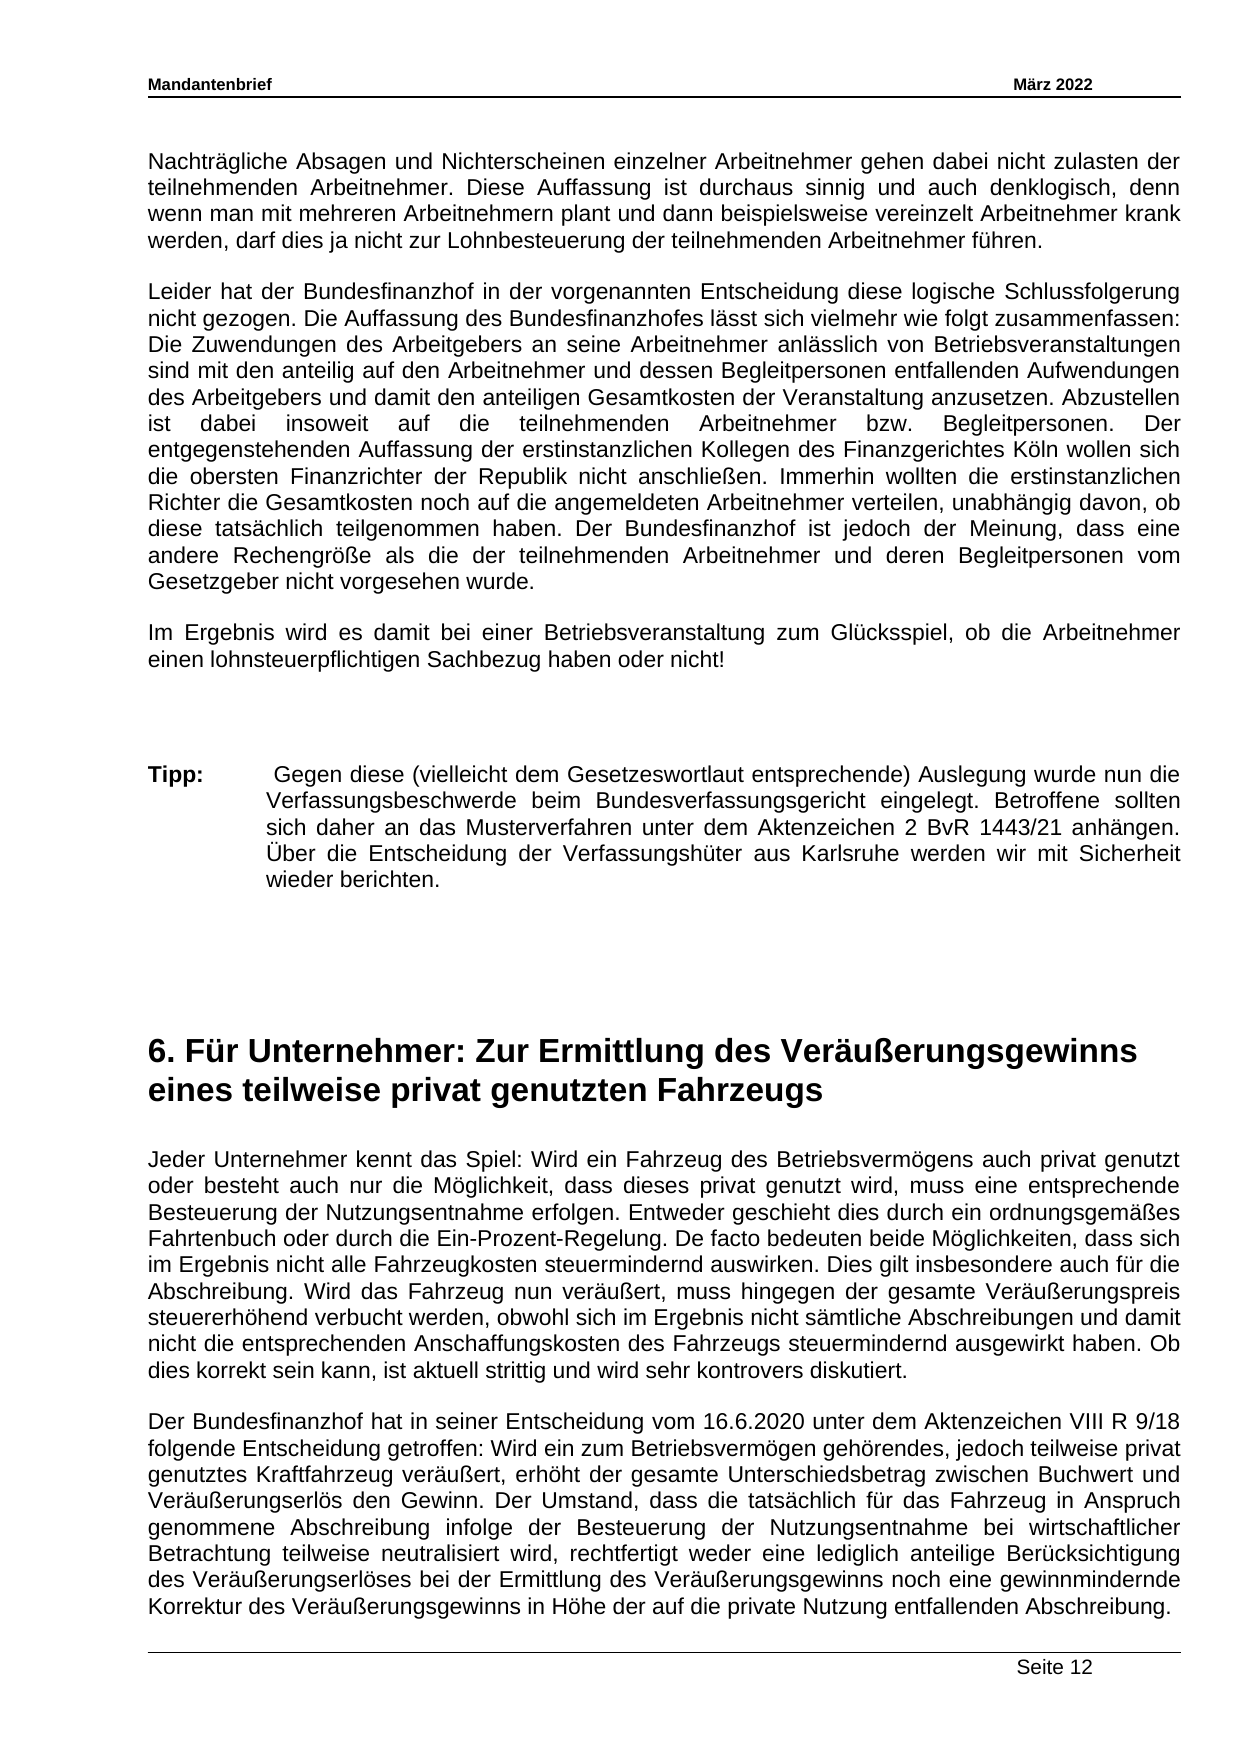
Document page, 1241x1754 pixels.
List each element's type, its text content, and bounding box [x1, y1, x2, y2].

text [148, 148, 1181, 253]
text Tipp: Gegen diese (vielleicht dem Gesetzeswortlaut entsprechende) Auslegung wurde nun die Verfassungsbeschwerde beim Bundesverfassungsgericht eingelegt. Betroffene sollten sich daher an das Musterverfahren unter dem Aktenzeichen 2 BvR 1443/21 anhängen. Über die Entscheidung der Verfassungshüter aus Karlsruhe werden wir mit Sicherheit wieder berichten. [148, 761, 1181, 893]
text Leider hat der Bundesfinanzhof in der vorgenannten Entscheidung diese logische Schlussfolgerung nicht gezogen. Die Auffassung des Bundesfinanzhofes lässt sich vielmehr wie folgt zusammenfassen: Die Zuwendungen des Arbeitgebers an seine Arbeitnehmer anlässlich von Betriebsveranstaltungen sind mit den anteilig auf den Arbeitnehmer und dessen Begleitpersonen entfallenden Aufwendungen des Arbeitgebers und damit den anteiligen Gesamtkosten der Veranstaltung anzusetzen. Abzustellen ist dabei insoweit auf die teilnehmenden Arbeitnehmer bzw. Begleitpersonen. Der entgegenstehenden Auffassung der erstinstanzlichen Kollegen des Finanzgerichtes Köln wollen sich die obersten Finanzrichter der Republik nicht anschließen. Immerhin wollten die erstinstanzlichen Richter die Gesamtkosten noch auf die angemeldeten Arbeitnehmer verteilen, unabhängig davon, ob diese tatsächlich teilgenommen haben. Der Bundesfinanzhof ist jedoch der Meinung, dass eine andere Rechengröße als die der teilnehmenden Arbeitnehmer und deren Begleitpersonen vom Gesetzgeber nicht vorgesehen wurde. [148, 278, 1181, 594]
text Im Ergebnis wird es damit bei einer Betriebsveranstaltung zum Glücksspiel, ob die Arbeitnehmer einen lohnsteuerpflichtigen Sachbezug haben oder nicht! [148, 619, 1181, 672]
subtitle 6. Für Unternehmer: Zur Ermittlung des Veräußerungsgewinns eines teilweise privat genutzten Fahrzeugs [148, 1032, 1181, 1108]
text Der Bundesfinanzhof hat in seiner Entscheidung vom 16.6.2020 unter dem Aktenzeichen VIII R 9/18 folgende Entscheidung getroffen: Wird ein zum Betriebsvermögen gehörendes, jedoch teilweise privat genutztes Kraftfahrzeug veräußert, erhöht der gesamte Unterschiedsbetrag zwischen Buchwert und Veräußerungserlös den Gewinn. Der Umstand, dass die tatsächlich für das Fahrzeug in Anspruch genommene Abschreibung infolge der Besteuerung der Nutzungsentnahme bei wirtschaftlicher Betrachtung teilweise neutralisiert wird, rechtfertigt weder eine lediglich anteilige Berücksichtigung des Veräußerungserlöses bei der Ermittlung des Veräußerungsgewinns noch eine gewinnmindernde Korrektur des Veräußerungsgewinns in Höhe der auf die private Nutzung entfallenden Abschreibung. [148, 1408, 1181, 1619]
text Jeder Unternehmer kennt das Spiel: Wird ein Fahrzeug des Betriebsvermögens auch privat genutzt oder besteht auch nur die Möglichkeit, dass dieses privat genutzt wird, muss eine entsprechende Besteuerung der Nutzungsentnahme erfolgen. Entweder geschieht dies durch ein ordnungsgemäßes Fahrtenbuch oder durch die Ein-Prozent-Regelung. De facto bedeuten beide Möglichkeiten, dass sich im Ergebnis nicht alle Fahrzeugkosten steuermindernd auswirken. Dies gilt insbesondere auch für die Abschreibung. Wird das Fahrzeug nun veräußert, muss hingegen der gesamte Veräußerungspreis steuererhöhend verbucht werden, obwohl sich im Ergebnis nicht sämtliche Abschreibungen und damit nicht die entsprechenden Anschaffungskosten des Fahrzeugs steuermindernd ausgewirkt haben. Ob dies korrekt sein kann, ist aktuell strittig und wird sehr kontrovers diskutiert. [148, 1146, 1181, 1383]
